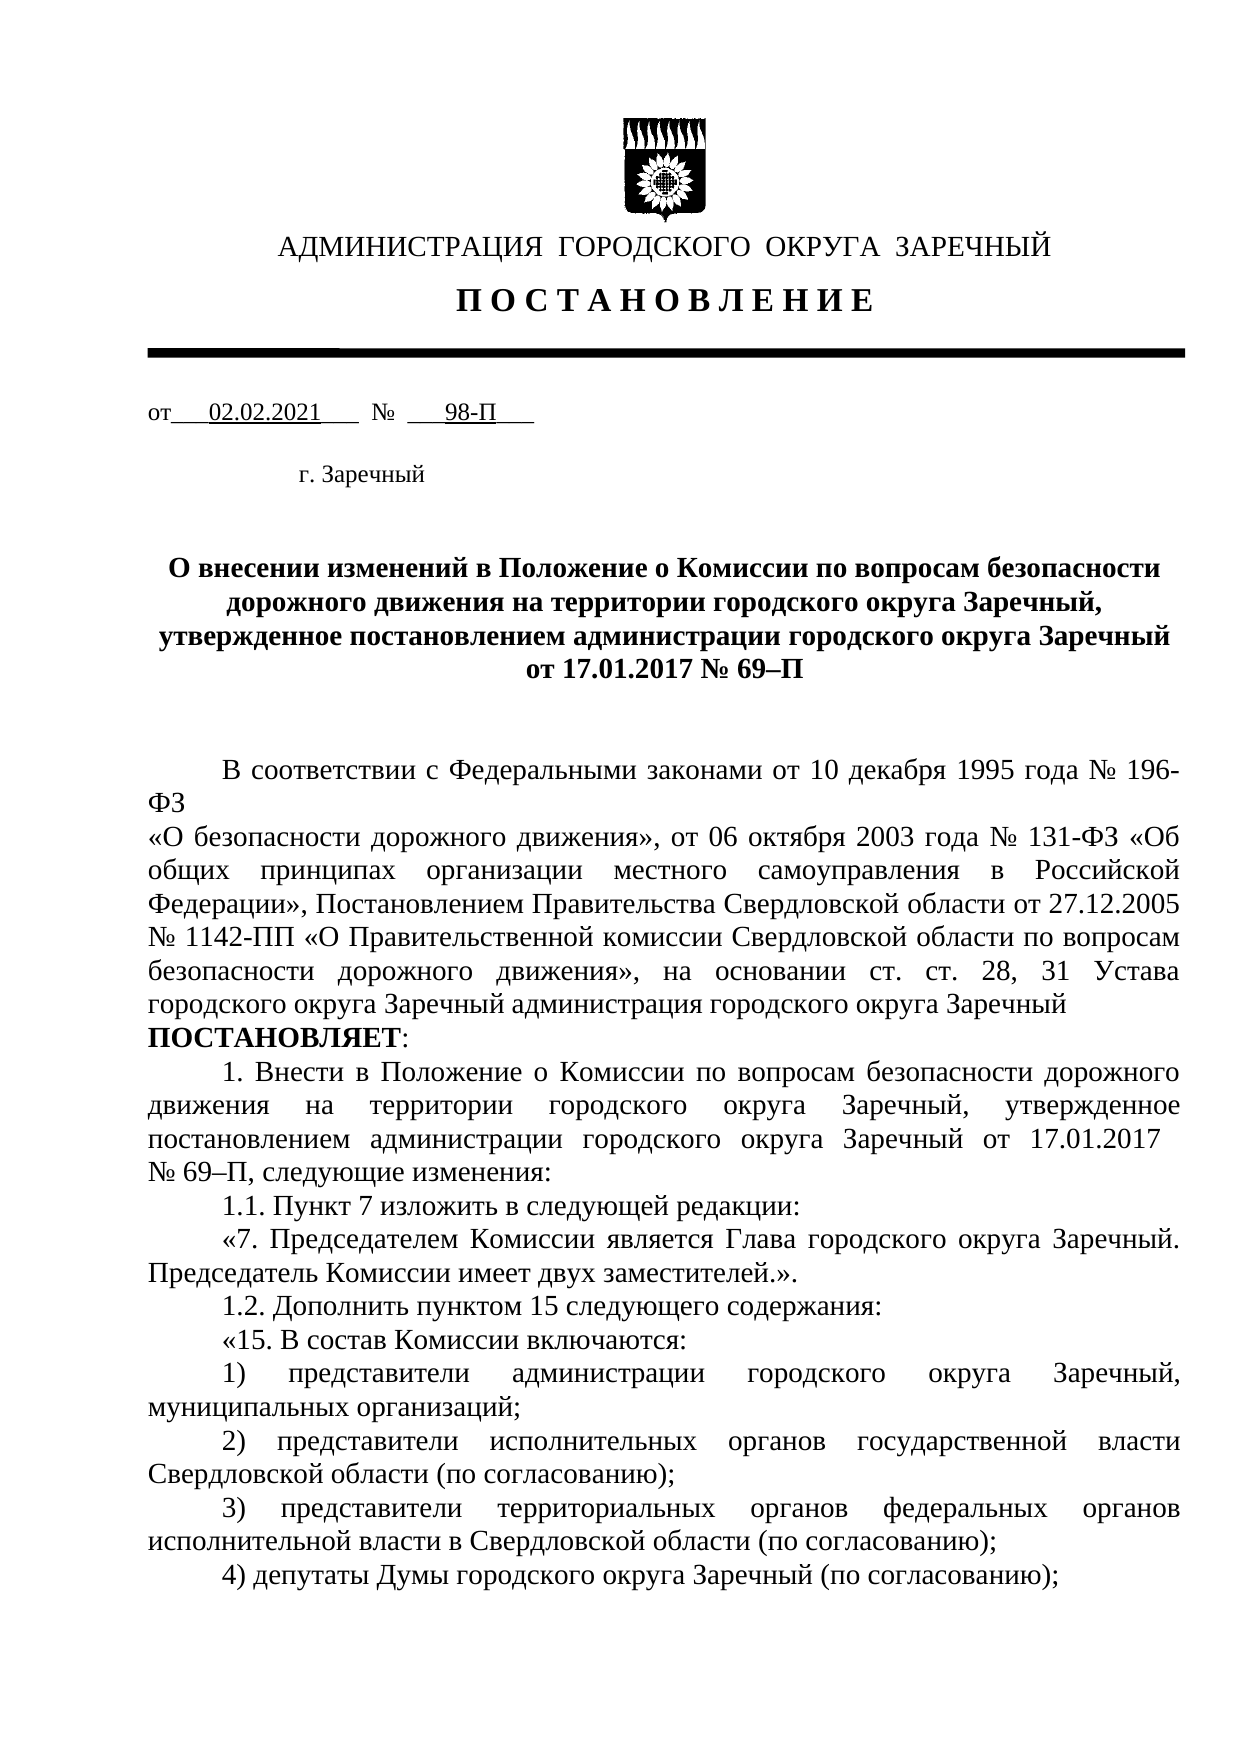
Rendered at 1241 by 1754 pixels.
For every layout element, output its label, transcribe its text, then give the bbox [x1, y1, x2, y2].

text п о с т а н о в л е н и е [148, 280, 1181, 318]
text «7. Председателем Комиссии является Глава городского округа Заречный. Председатель Комиссии имеет двух заместителей.». [148, 1221, 1181, 1288]
text 1.2. Дополнить пунктом 15 следующего содержания: [148, 1288, 1181, 1322]
text администрация Городского округа Заречный [148, 229, 1181, 263]
text В соответствии с Федеральными законами от 10 декабря 1995 года № 196-ФЗ «О безопасности дорожного движения», от 06 октября 2003 года № 131-ФЗ «Об общих принципах организации местного самоуправления в Российской Федерации», Постановлением Правительства Свердловской области от 27.12.2005 № 1142-ПП «О Правительственной комиссии Свердловской области по вопросам безопасности дорожного движения», на основании ст. ст. 28, 31 Устава городского округа Заречный администрация городского округа Заречный [148, 752, 1181, 1020]
text от___02.02.2021___ № ___98-П___ [148, 397, 1181, 426]
text 3) представители территориальных органов федеральных органов исполнительной власти в Свердловской области (по согласованию); [148, 1490, 1181, 1557]
text 1.1. Пункт 7 изложить в следующей редакции: [148, 1188, 1181, 1221]
text 4) депутаты Думы городского округа Заречный (по согласованию); [148, 1557, 1181, 1590]
text 1. Внести в Положение о Комиссии по вопросам безопасности дорожного движения на территории городского округа Заречный, утвержденное постановлением администрации городского округа Заречный от 17.01.2017 № 69–П, следующие изменения: [148, 1054, 1181, 1188]
text ПОСТАНОВЛЯЕТ: [148, 1020, 1181, 1054]
text 2) представители исполнительных органов государственной власти Свердловской области (по согласованию); [148, 1423, 1181, 1490]
text г. Заречный [148, 459, 576, 488]
text 1) представители администрации городского округа Заречный, муниципальных организаций; [148, 1356, 1181, 1423]
text «15. В состав Комиссии включаются: [148, 1322, 1181, 1356]
text О внесении изменений в Положение о Комиссии по вопросам безопасности дорожного движения на территории городского округа Заречный, утвержденное постановлением администрации городского округа Заречный от 17.01.2017 № 69–П [148, 551, 1181, 685]
